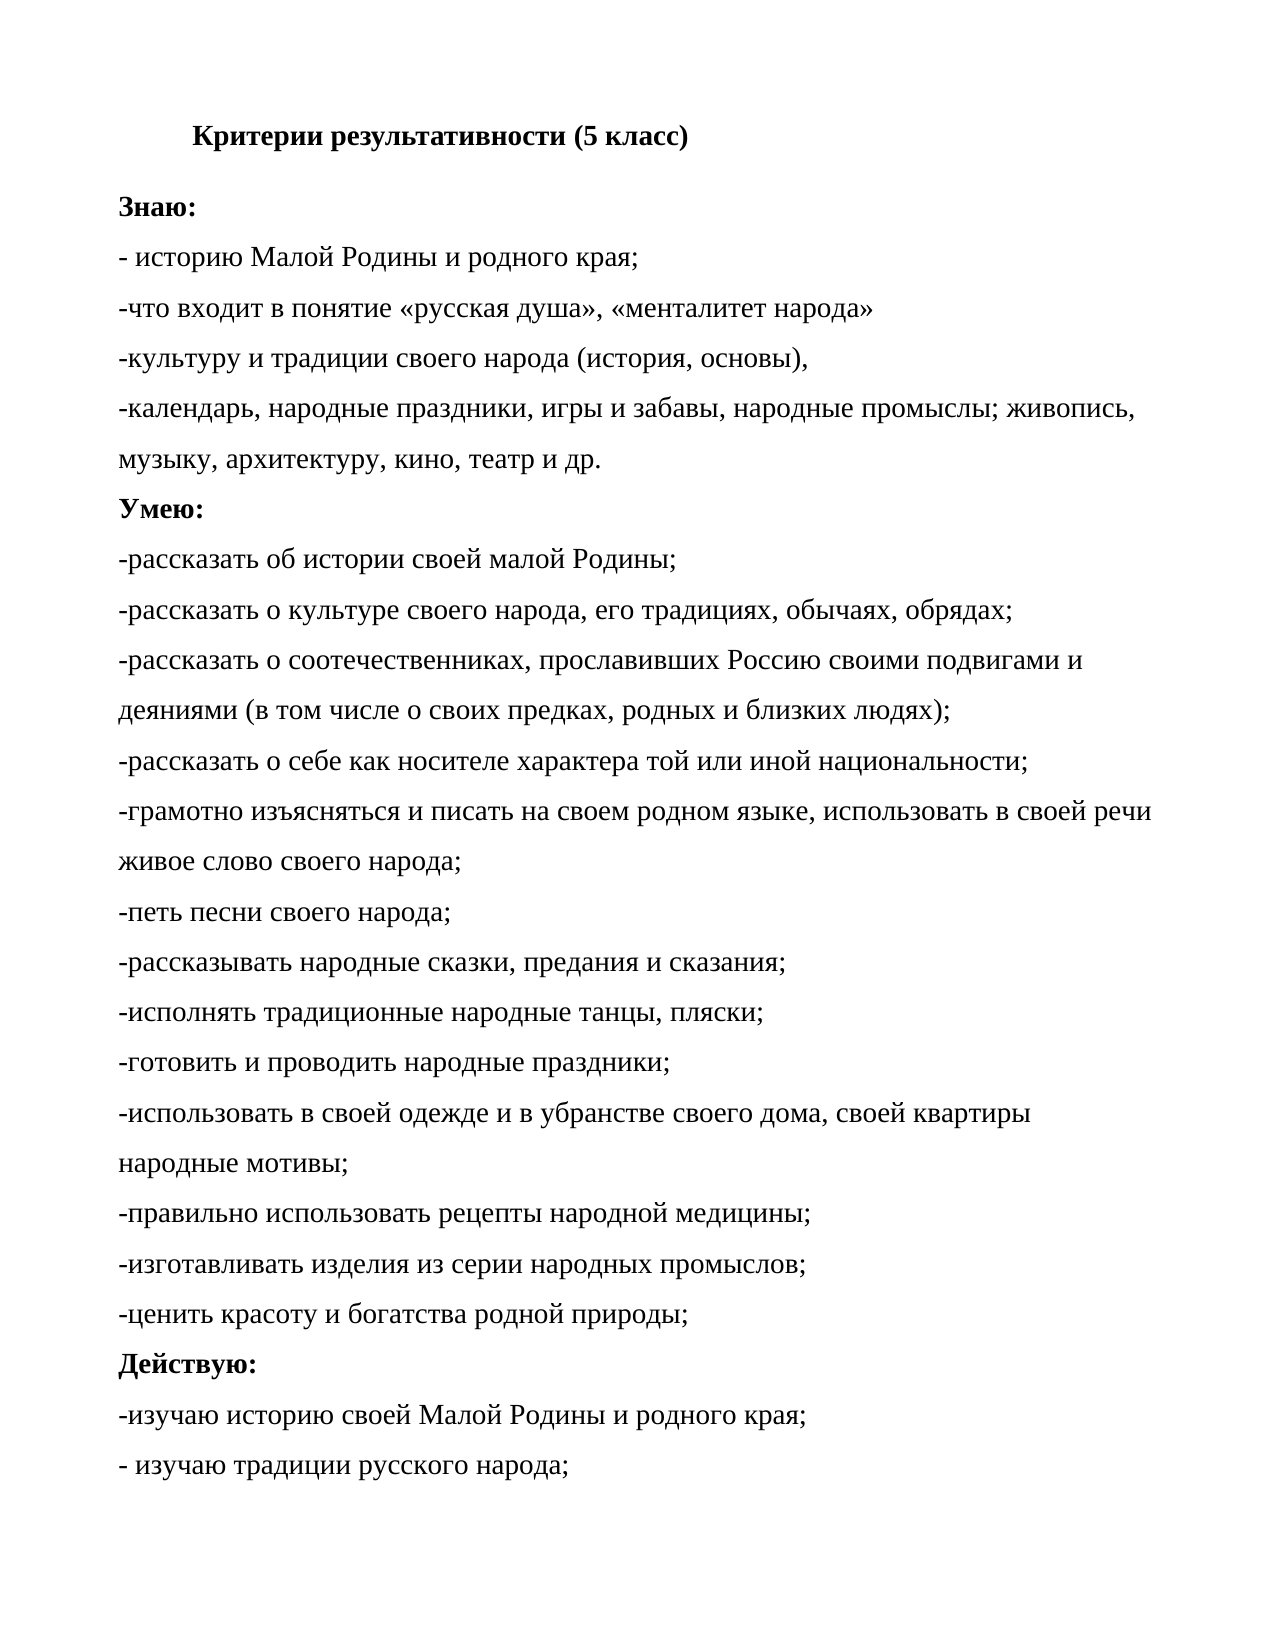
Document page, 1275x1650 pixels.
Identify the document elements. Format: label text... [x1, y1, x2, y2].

text -рассказать об истории своей малой Родины; [118, 541, 1157, 575]
text - историю Малой Родины и родного края; [118, 239, 1157, 273]
text -рассказать о себе как носителе характера той или иной национальности; [118, 743, 1157, 776]
text -готовить и проводить народные праздники; [118, 1044, 1157, 1078]
text -изготавливать изделия из серии народных промыслов; [118, 1246, 1157, 1279]
text -исполнять традиционные народные танцы, пляски; [118, 994, 1157, 1028]
text -использовать в своей одежде и в убранстве своего дома, своей квартиры народные мотивы; [118, 1095, 1157, 1179]
text -ценить красоту и богатства родной природы; [118, 1296, 1157, 1330]
text -культуру и традиции своего народа (история, основы), [118, 340, 1157, 374]
text Действую: [118, 1346, 1157, 1380]
text -правильно использовать рецепты народной медицины; [118, 1196, 1157, 1229]
text Критерии результативности (5 класс) [118, 118, 1157, 152]
text -петь песни своего народа; [118, 894, 1157, 927]
text -рассказать о соотечественниках, прославивших Россию своими подвигами и деяниями (в том числе о своих предках, родных и близких людях); [118, 642, 1157, 726]
text - изучаю традиции русского народа; [118, 1447, 1157, 1481]
text -изучаю историю своей Малой Родины и родного края; [118, 1397, 1157, 1430]
text Умею: [118, 491, 1157, 525]
text -календарь, народные праздники, игры и забавы, народные промыслы; живопись, музыку, архитектуру, кино, театр и др. [118, 391, 1157, 474]
text -рассказать о культуре своего народа, его традициях, обычаях, обрядах; [118, 592, 1157, 625]
text Знаю: [118, 189, 1157, 223]
text -что входит в понятие «русская душа», «менталитет народа» [118, 290, 1157, 323]
text -грамотно изъясняться и писать на своем родном языке, использовать в своей речи живое слово своего народа; [118, 793, 1157, 877]
text -рассказывать народные сказки, предания и сказания; [118, 944, 1157, 977]
